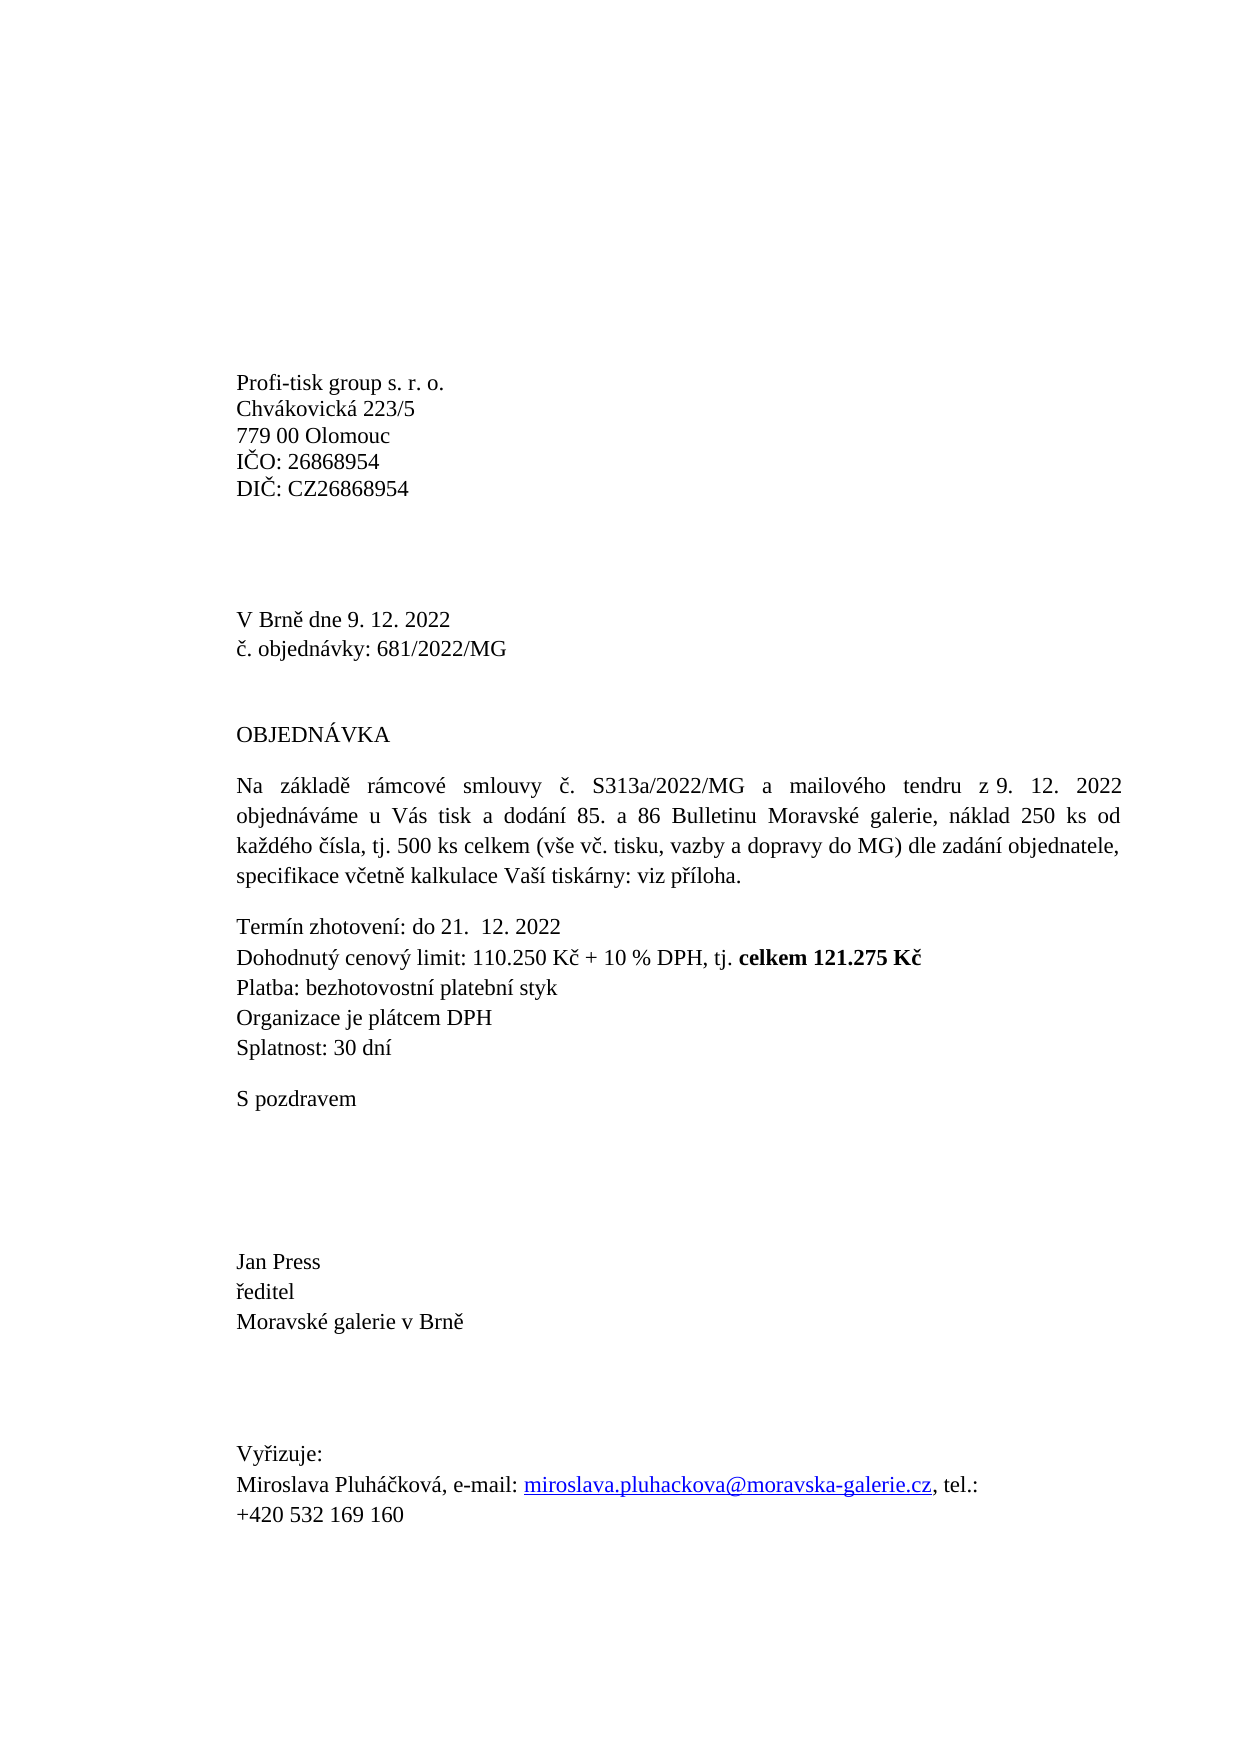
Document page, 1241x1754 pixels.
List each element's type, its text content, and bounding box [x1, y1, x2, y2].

text S pozdravem [236, 1085, 1122, 1112]
text Profi-tisk group s. r. o. [236, 369, 1122, 396]
text OBJEDNÁVKA [236, 691, 1122, 747]
text DIČ: CZ26868954 [236, 474, 1122, 501]
text Vyřizuje: Miroslava Pluháčková, e-mail: miroslava.pluhackova@moravska-galerie.cz, tel.: +420 532 169 160 [236, 1441, 1122, 1527]
text Jan Press [236, 1248, 1122, 1274]
text Chvákovická 223/5 [236, 396, 1122, 422]
text IČO: 26868954 [236, 448, 1122, 474]
text č. objednávky: 681/2022/MG [236, 632, 1122, 661]
text ředitel Moravské galerie v Brně [236, 1278, 1122, 1334]
text V Brně dne 9. 12. 2022 [236, 603, 1122, 632]
text Na základě rámcové smlouvy č. S313a/2022/MG a mailového tendru z 9. 12. 2022 objednáváme u Vás tisk a dodání 85. a 86 Bulletinu Moravské galerie, náklad 250 ks od každého čísla, tj. 500 ks celkem (vše vč. tisku, vazby a dopravy do MG) dle zadání objednatele, specifikace včetně kalkulace Vaší tiskárny: viz příloha. [236, 772, 1122, 889]
text Termín zhotovení: do 21. 12. 2022 Dohodnutý cenový limit: 110.250 Kč + 10 % DPH, tj. celkem 121.275 Kč Platba: bezhotovostní platební styk Organizace je plátcem DPH Splatnost: 30 dní [236, 913, 1122, 1061]
text 779 00 Olomouc [236, 422, 1122, 448]
